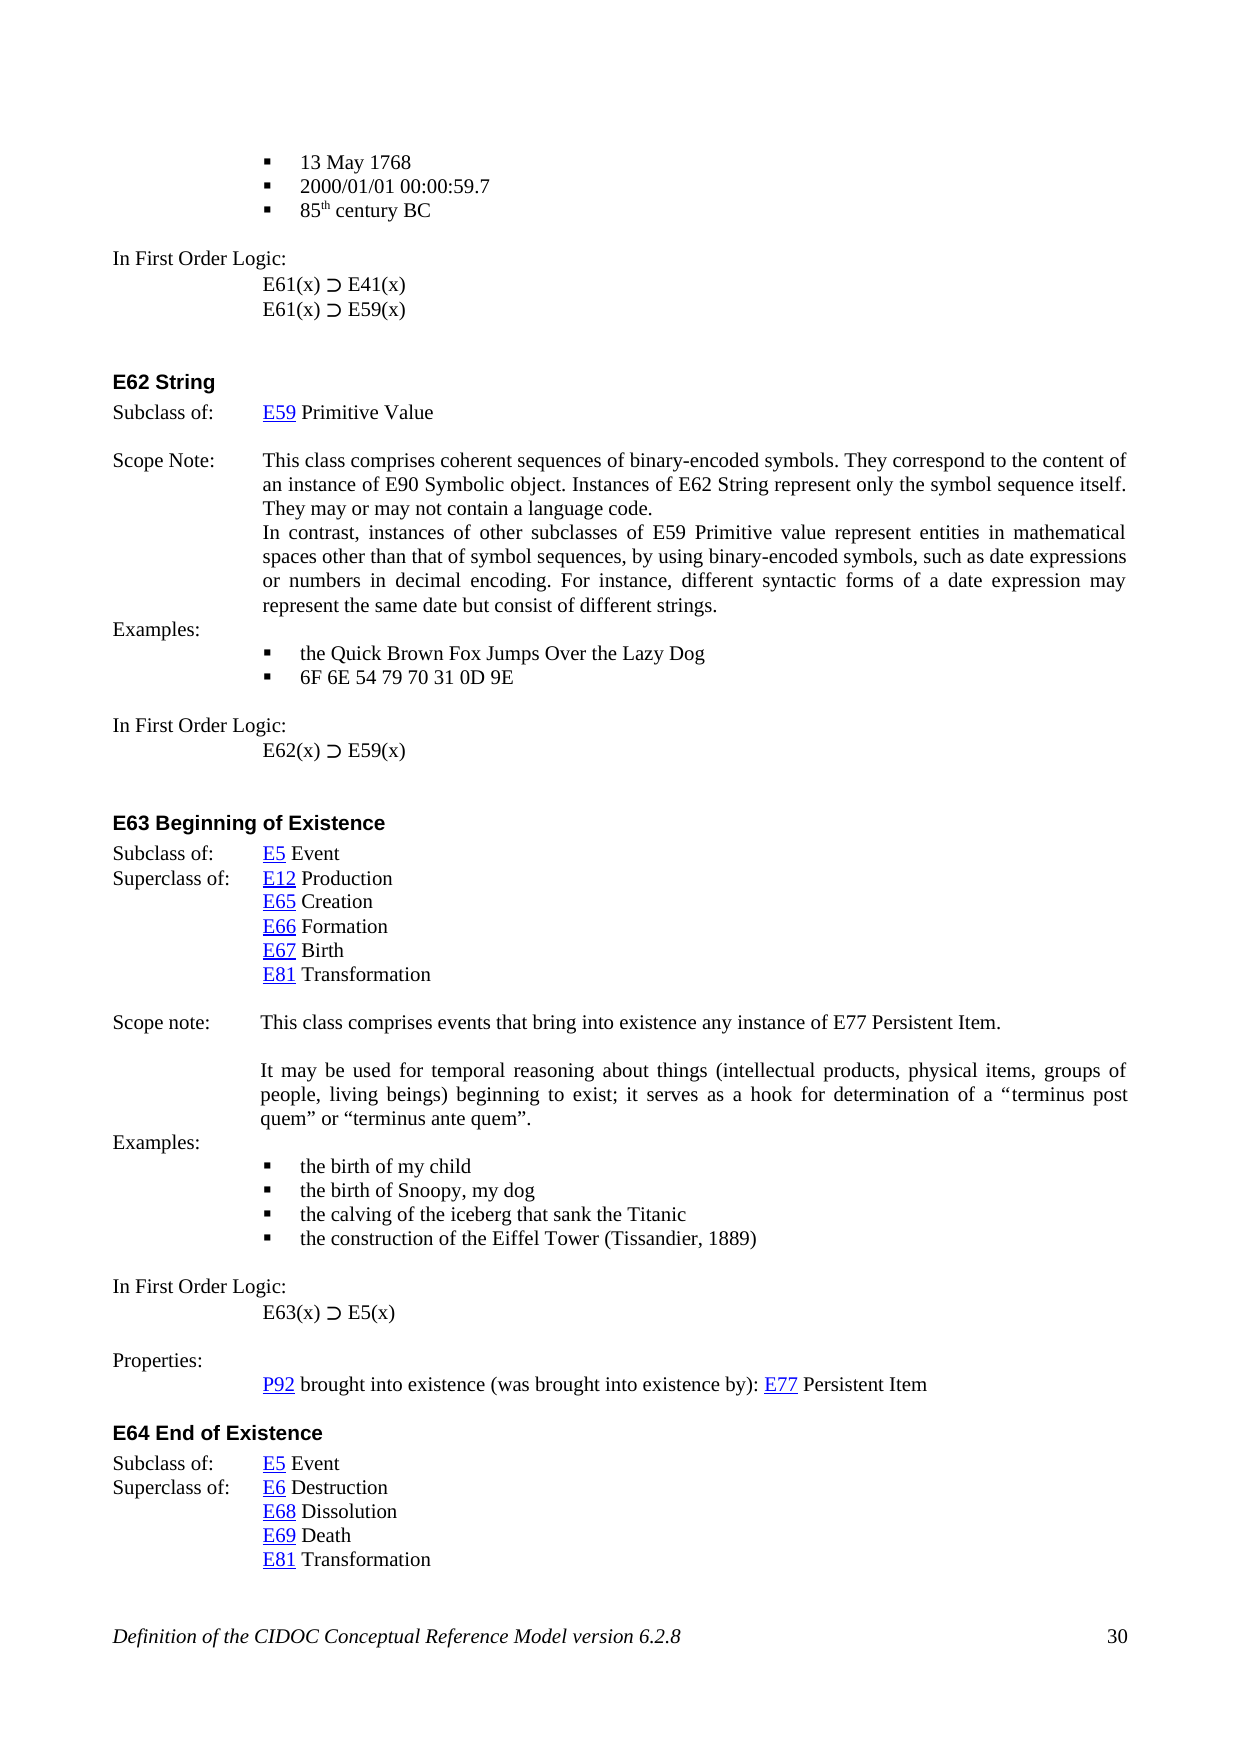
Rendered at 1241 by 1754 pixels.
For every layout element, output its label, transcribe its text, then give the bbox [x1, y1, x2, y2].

text It may be used for temporal reasoning about things (intellectual products, physical items, groups of people, living beings) beginning to exist; it serves as a hook for determination of a “terminus post quem” or “terminus ante quem”. [260, 1058, 1128, 1130]
list the construction of the Eiffel Tower (Tissandier, 1889) [262, 1226, 1128, 1250]
text Subclass of: E59 Primitive Value [112, 400, 1128, 424]
text E67 Birth [112, 938, 1128, 962]
text In First Order Logic: [112, 246, 1128, 270]
text E68 Dissolution [112, 1499, 1128, 1523]
subtitle E64 End of Existence [112, 1421, 1128, 1445]
text In contrast, instances of other subclasses of E59 Primitive value represent entities in mathematical spaces other than that of symbol sequences, by using binary-encoded symbols, such as date expressions or numbers in decimal encoding. For instance, different syntactic forms of a date expression may represent the same date but consist of different strings. [262, 520, 1128, 617]
list the birth of Snoopy, my dog [262, 1178, 1128, 1202]
text Examples: [112, 617, 1128, 641]
text E66 Formation [112, 913, 1128, 938]
text E61(x) ⊃ E59(x) [187, 296, 1128, 321]
list the Quick Brown Fox Jumps Over the Lazy Dog [225, 641, 1128, 665]
text Superclass of: E6 Destruction [112, 1475, 1128, 1499]
text E69 Death [112, 1523, 1128, 1547]
text Subclass of: E5 Event [112, 841, 1128, 865]
subtitle E62 String [112, 370, 1128, 394]
text Examples: [112, 1130, 1128, 1154]
text E63(x) ⊃ E5(x) [112, 1298, 1128, 1324]
text In First Order Logic: [112, 713, 1128, 737]
text E62(x) ⊃ E59(x) [112, 737, 1128, 762]
list the calving of the iceberg that sank the Titanic [262, 1202, 1128, 1226]
text Subclass of: E5 Event [112, 1451, 1128, 1475]
list 13 May 1768 [225, 150, 1128, 174]
text E61(x) ⊃ E41(x) [112, 270, 1128, 296]
text Superclass of: E12 Production [112, 865, 1128, 889]
text E65 Creation [187, 889, 1128, 913]
text Properties: [112, 1348, 1128, 1372]
text In First Order Logic: [112, 1274, 1128, 1298]
list 2000/01/01 00:00:59.7 [225, 174, 1128, 198]
list 6F 6E 54 79 70 31 0D 9E [225, 665, 1128, 689]
text E81 Transformation [112, 1547, 1128, 1571]
text Scope Note: This class comprises coherent sequences of binary-encoded symbols. They correspond to the content of an instance of E90 Symbolic object. Instances of E62 String represent only the symbol sequence itself. They may or may not contain a language code. [112, 448, 1128, 520]
text E81 Transformation [112, 962, 1128, 986]
text Scope note: This class comprises events that bring into existence any instance of E77 Persistent Item. [112, 1010, 1128, 1034]
text P92 brought into existence (was brought into existence by): E77 Persistent Item [262, 1372, 1128, 1396]
list 85th century BC [225, 198, 1128, 222]
list the birth of my child [262, 1154, 1128, 1178]
subtitle E63 Beginning of Existence [112, 811, 1128, 835]
